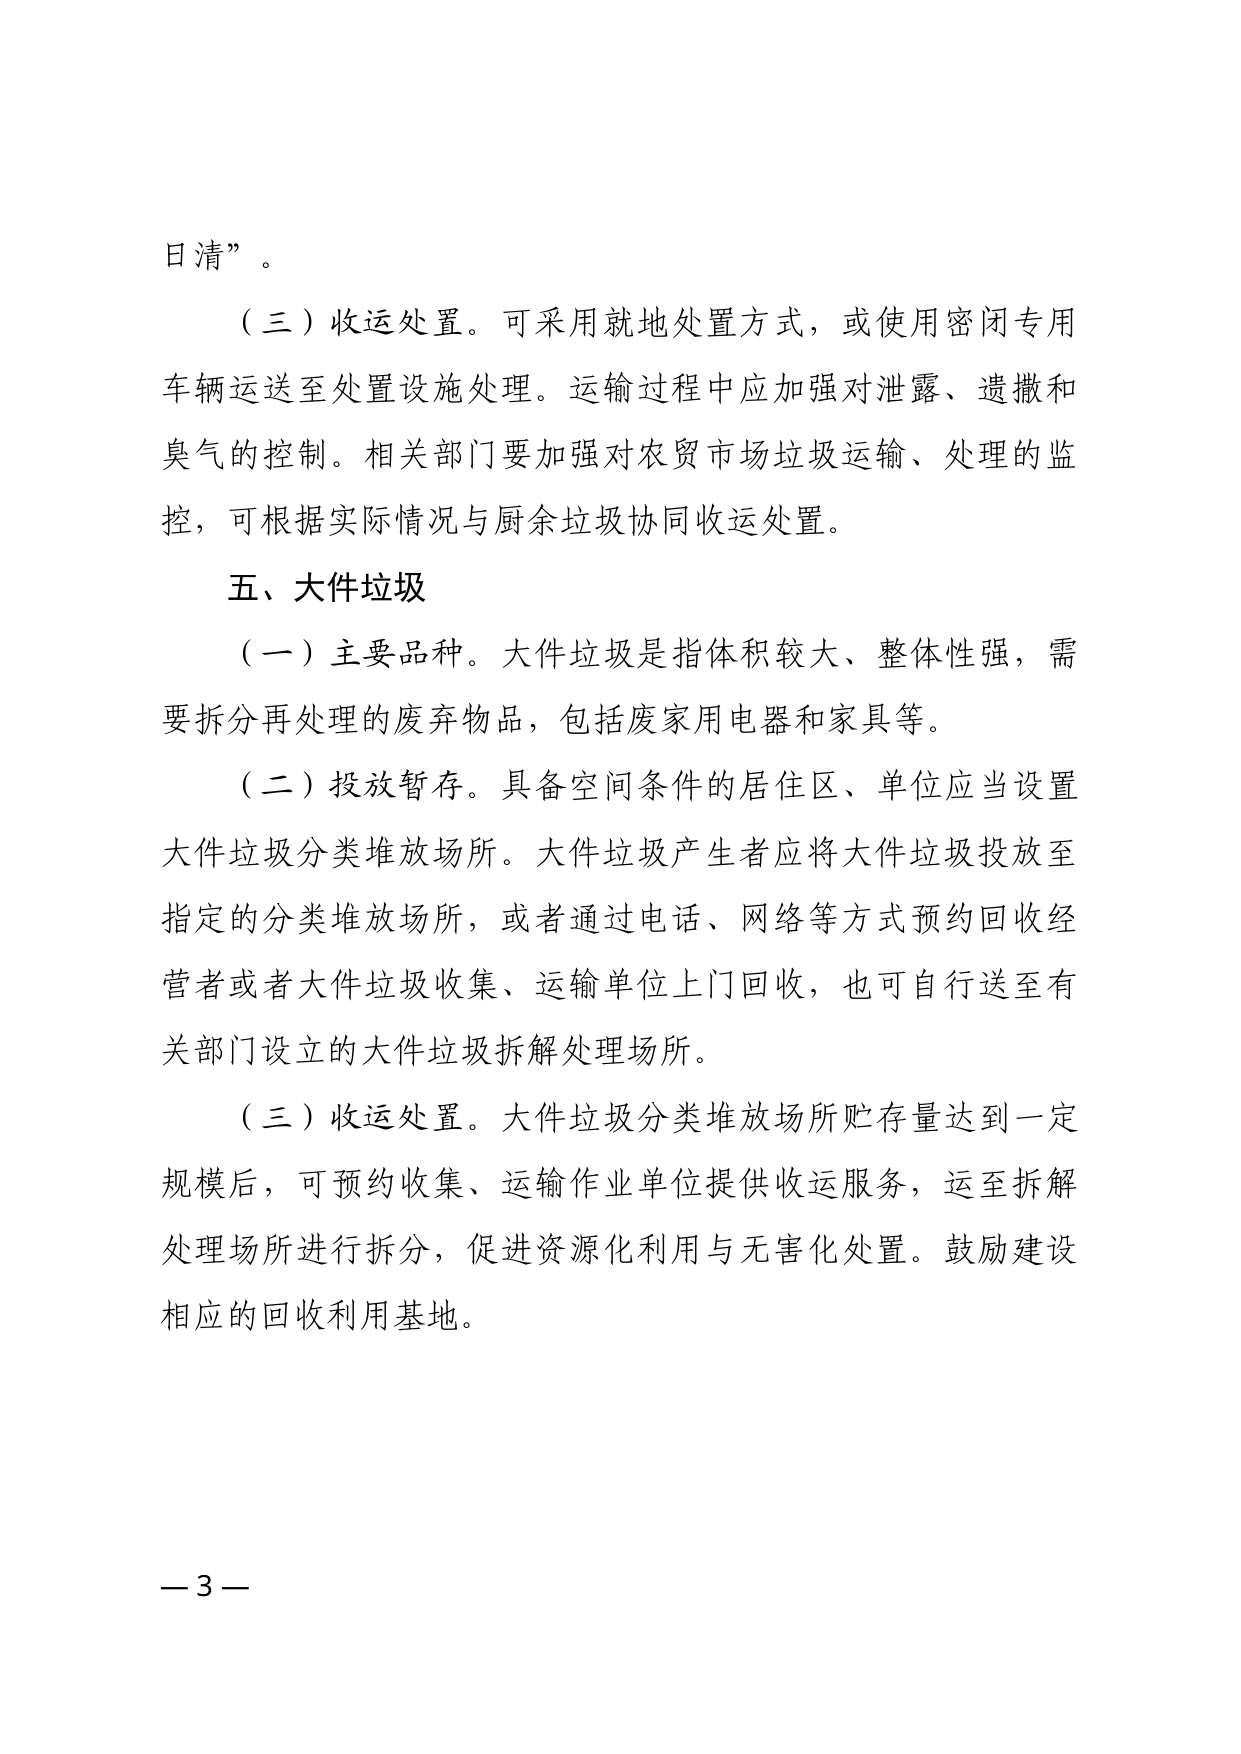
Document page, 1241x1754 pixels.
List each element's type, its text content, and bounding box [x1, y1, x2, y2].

text （二）投放暂存。具备空间条件的居住区、单位应当设置大件垃圾分类堆放场所。大件垃圾产生者应将大件垃圾投放至指定的分类堆放场所，或者通过电话、网络等方式预约回收经营者或者大件垃圾收集、运输单位上门回收，也可自行送至有关部门设立的大件垃圾拆解处理场所。 [159, 750, 1081, 1082]
text （三）收运处置。可采用就地处置方式，或使用密闭专用车辆运送至处置设施处理。运输过程中应加强对泄露、遗撒和臭气的控制。相关部门要加强对农贸市场垃圾运输、处理的监控，可根据实际情况与厨余垃圾协同收运处置。 [159, 287, 1081, 552]
text （一）主要品种。大件垃圾是指体积较大、整体性强，需要拆分再处理的废弃物品，包括废家用电器和家具等。 [159, 618, 1081, 750]
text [159, 220, 1081, 287]
text （三）收运处置。大件垃圾分类堆放场所贮存量达到一定规模后，可预约收集、运输作业单位提供收运服务，运至拆解处理场所进行拆分，促进资源化利用与无害化处置。鼓励建设相应的回收利用基地。 [159, 1082, 1081, 1347]
text 五、大件垃圾 [159, 552, 1081, 618]
